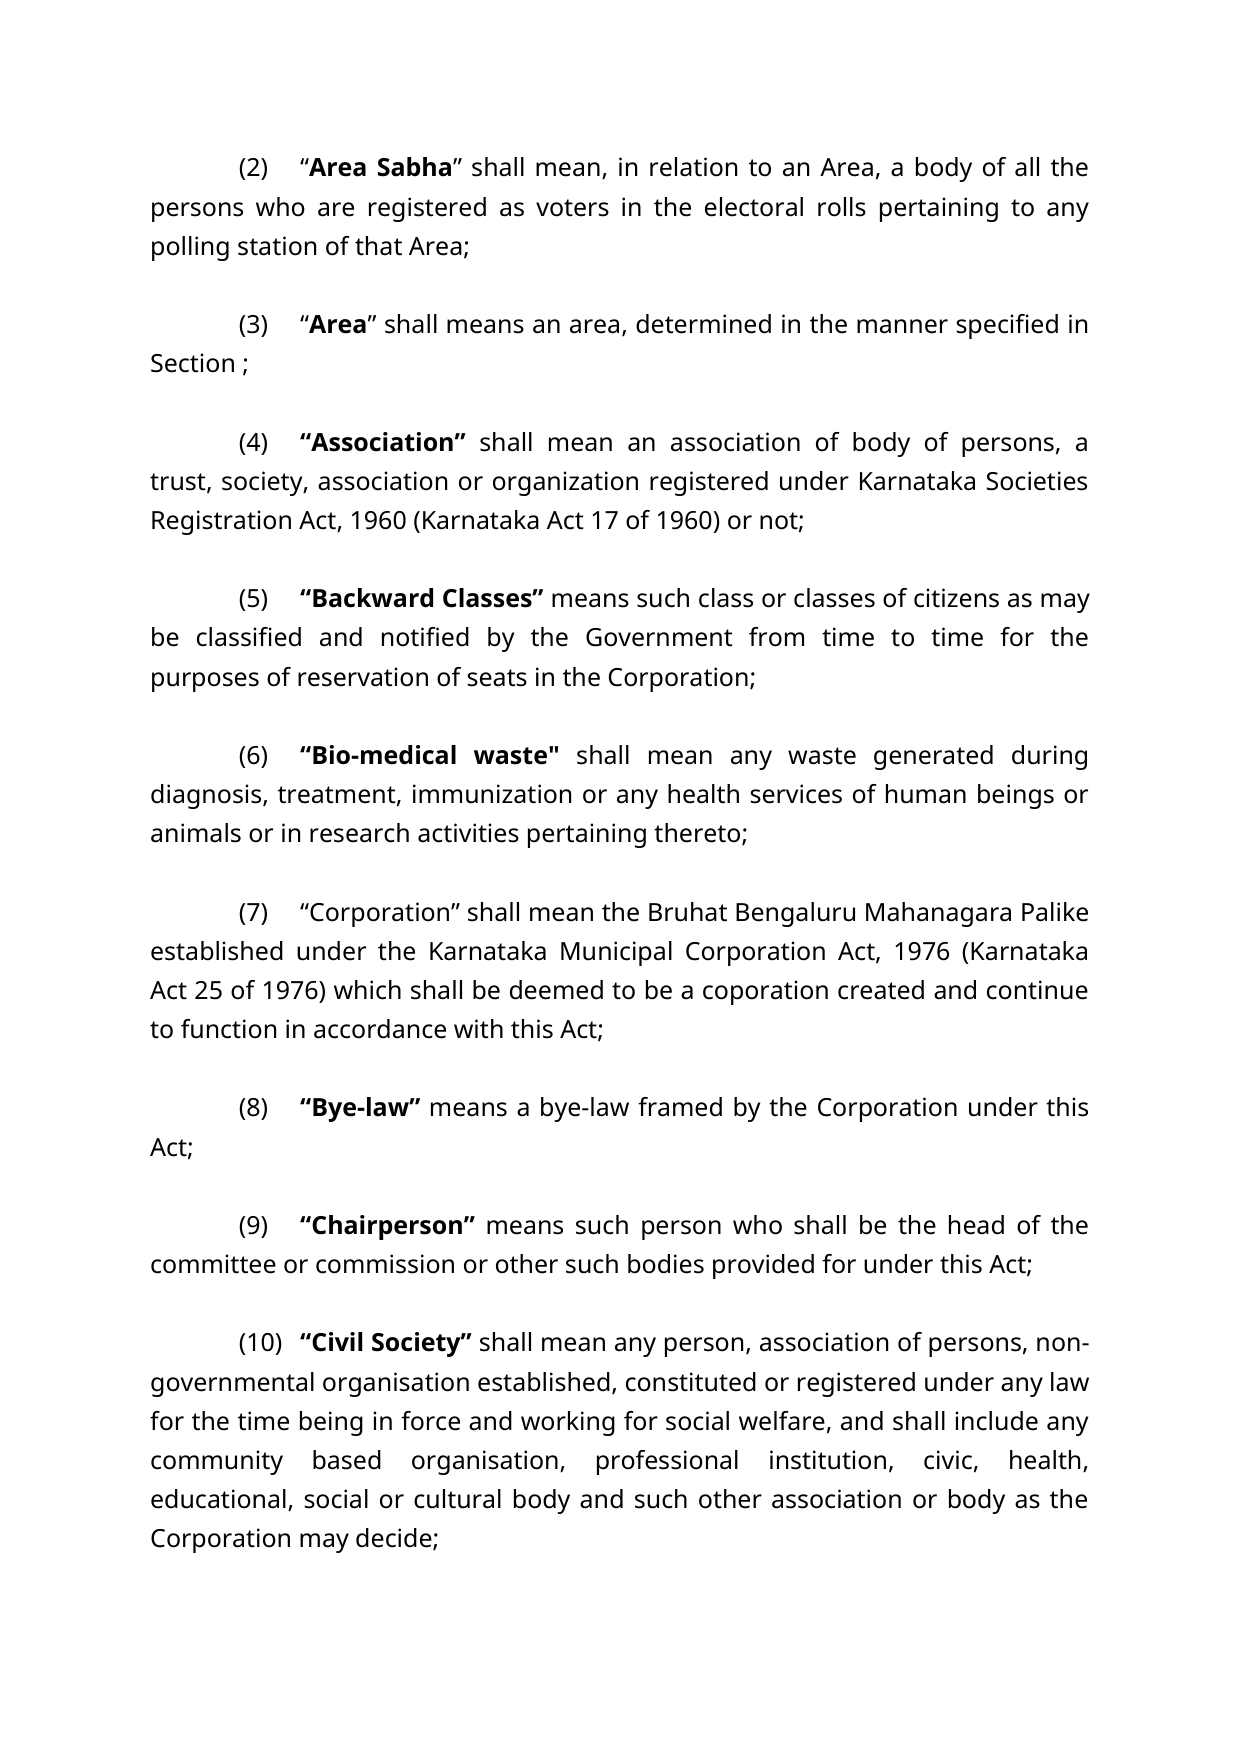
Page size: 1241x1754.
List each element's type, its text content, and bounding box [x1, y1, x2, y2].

list “Area” shall means an area, determined in the manner specified in Section ; [150, 307, 1090, 380]
list “Bye-law” means a bye-law framed by the Corporation under this Act; [150, 1090, 1090, 1163]
list “Association” shall mean an association of body of persons, a trust, society, association or organization registered under Karnataka Societies Registration Act, 1960 (Karnataka Act 17 of 1960) or not; [150, 424, 1090, 537]
list “Chairperson” means such person who shall be the head of the committee or commission or other such bodies provided for under this Act; [150, 1207, 1090, 1281]
list “Backward Classes” means such class or classes of citizens as may be classified and notified by the Government from time to time for the purposes of reservation of seats in the Corporation; [150, 581, 1090, 693]
list “Area Sabha” shall mean, in relation to an Area, a body of all the persons who are registered as voters in the electoral rolls pertaining to any polling station of that Area; [150, 150, 1090, 262]
list “Bio-medical waste" shall mean any waste generated during diagnosis, treatment, immunization or any health services of human beings or animals or in research activities pertaining thereto; [150, 737, 1090, 850]
list “Corporation” shall mean the Bruhat Bengaluru Mahanagara Palike established under the Karnataka Municipal Corporation Act, 1976 (Karnataka Act 25 of 1976) which shall be deemed to be a coporation created and continue to function in accordance with this Act; [150, 894, 1090, 1046]
list “Civil Society” shall mean any person, association of persons, non-governmental organisation established, constituted or registered under any law for the time being in force and working for social welfare, and shall include any community based organisation, professional institution, civic, health, educational, social or cultural body and such other association or body as the Corporation may decide; [150, 1325, 1090, 1555]
